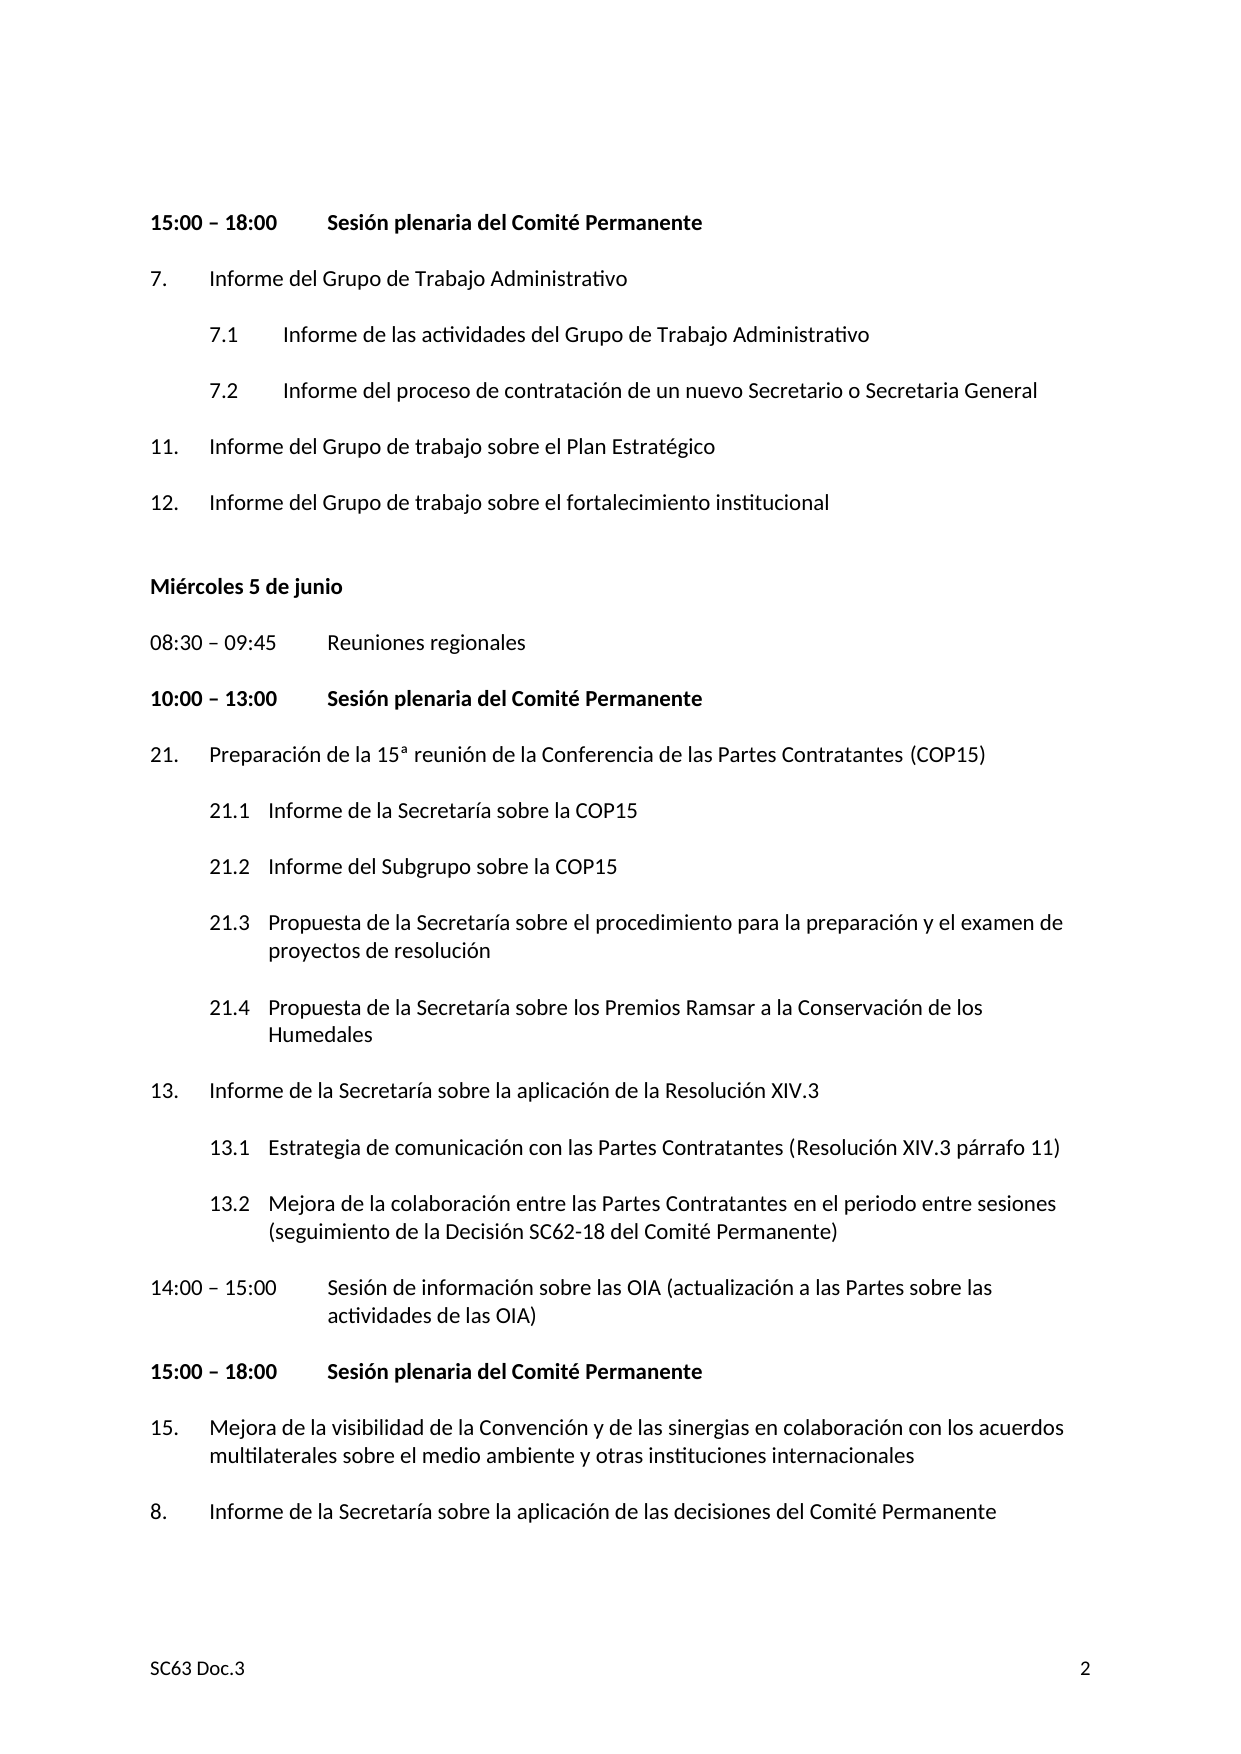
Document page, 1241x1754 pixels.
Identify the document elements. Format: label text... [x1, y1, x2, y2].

text 21. Preparación de la 15ª reunión de la Conferencia de las Partes Contratantes (COP15) [150, 740, 1090, 768]
text 7.2 Informe del proceso de contratación de un nuevo Secretario o Secretaria General [209, 376, 1090, 404]
text 10:00 – 13:00 Sesión plenaria del Comité Permanente [150, 684, 1090, 712]
text 21.4 Propuesta de la Secretaría sobre los Premios Ramsar a la Conservación de los Humedales [209, 993, 1090, 1049]
text 11. Informe del Grupo de trabajo sobre el Plan Estratégico [150, 432, 1090, 460]
text 21.3 Propuesta de la Secretaría sobre el procedimiento para la preparación y el examen de proyectos de resolución [209, 908, 1090, 964]
text 21.1 Informe de la Secretaría sobre la COP15 [209, 796, 1090, 824]
text 21.2 Informe del Subgrupo sobre la COP15 [209, 852, 1090, 881]
text 8. Informe de la Secretaría sobre la aplicación de las decisiones del Comité Permanente [150, 1497, 1090, 1525]
text 15. Mejora de la visibilidad de la Convención y de las sinergias en colaboración con los acuerdos multilaterales sobre el medio ambiente y otras instituciones internacionales [150, 1413, 1090, 1469]
text 7. Informe del Grupo de Trabajo Administrativo [150, 264, 1090, 292]
text 12. Informe del Grupo de trabajo sobre el fortalecimiento institucional [150, 488, 1090, 516]
text 13. Informe de la Secretaría sobre la aplicación de la Resolución XIV.3 [150, 1077, 1090, 1105]
text 15:00 – 18:00 Sesión plenaria del Comité Permanente [150, 208, 1090, 236]
text 15:00 – 18:00 Sesión plenaria del Comité Permanente [150, 1357, 1090, 1385]
text 08:30 – 09:45 Reuniones regionales [150, 628, 1090, 656]
text 14:00 – 15:00 Sesión de información sobre las OIA (actualización a las Partes sobre las actividades de las OIA) [150, 1273, 1090, 1329]
text Miércoles 5 de junio [150, 572, 1090, 600]
text 13.2 Mejora de la colaboración entre las Partes Contratantes en el periodo entre sesiones (seguimiento de la Decisión SC62-18 del Comité Permanente) [209, 1189, 1090, 1245]
text 7.1 Informe de las actividades del Grupo de Trabajo Administrativo [209, 320, 1090, 348]
text 13.1 Estrategia de comunicación con las Partes Contratantes (Resolución XIV.3 párrafo 11) [209, 1133, 1090, 1161]
